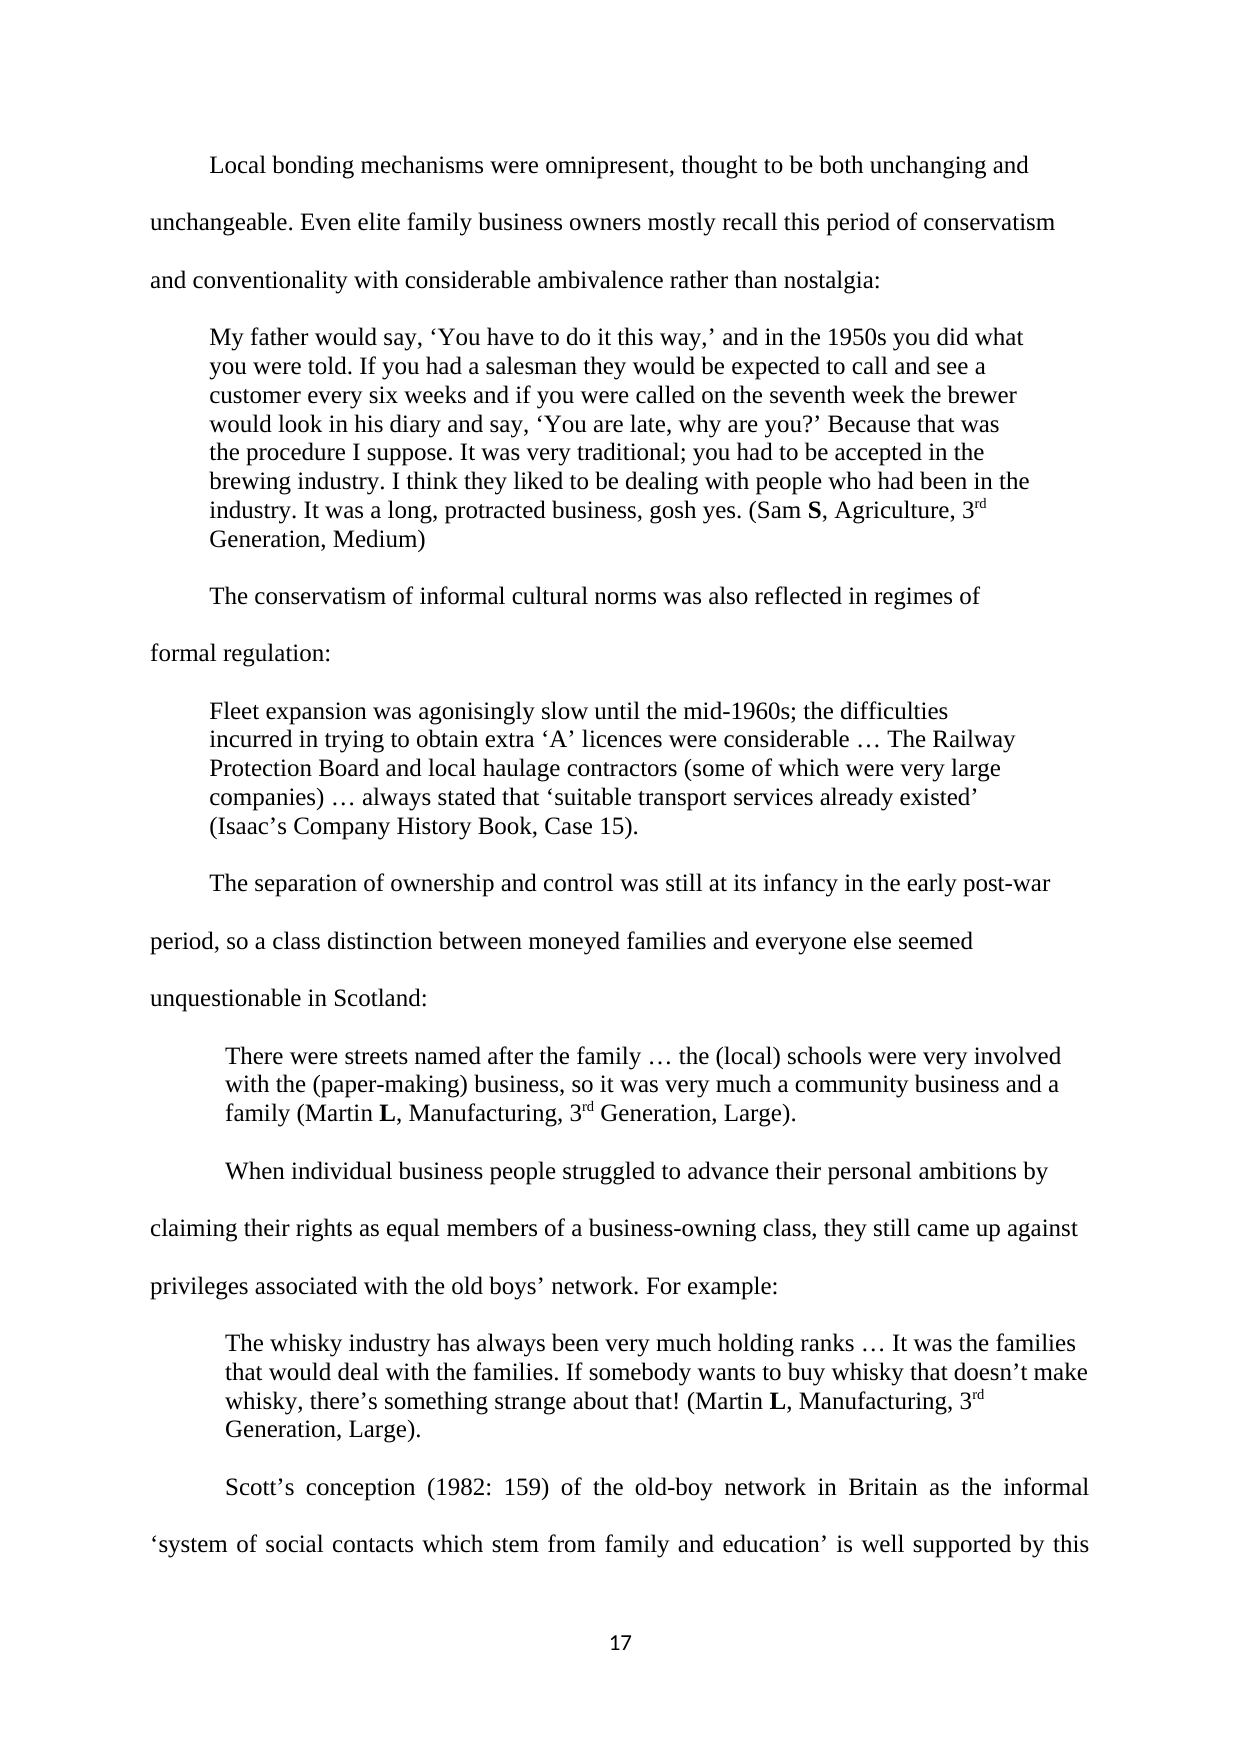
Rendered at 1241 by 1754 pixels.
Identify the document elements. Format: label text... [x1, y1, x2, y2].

text The conservatism of informal cultural norms was also reflected in regimes of formal regulation: [150, 581, 1031, 667]
text The separation of ownership and control was still at its infancy in the early post-war period, so a class distinction between moneyed families and everyone else seemed unquestionable in Scotland: [150, 868, 1090, 1012]
text There were streets named after the family … the (local) schools were very involved with the (paper-making) business, so it was very much a community business and a family (Martin L, Manufacturing, 3rd Generation, Large). [225, 1041, 1090, 1127]
text My father would say, ‘You have to do it this way,’ and in the 1950s you did what you were told. If you had a salesman they would be expected to call and see a customer every six weeks and if you were called on the seventh week the brewer would look in his diary and say, ‘You are late, why are you?’ Because that was the procedure I suppose. It was very traditional; you had to be accepted in the brewing industry. I think they liked to be dealing with people who had been in the industry. It was a long, protracted business, gosh yes. (Sam S, Agriculture, 3rd Generation, Medium) [209, 322, 1031, 553]
text Local bonding mechanisms were omnipresent, thought to be both unchanging and unchangeable. Even elite family business owners mostly recall this period of conservatism and conventionality with considerable ambivalence rather than nostalgia: [150, 150, 1090, 294]
text When individual business people struggled to advance their personal ambitions by claiming their rights as equal members of a business-owning class, they still came up against privileges associated with the old boys’ network. For example: [150, 1156, 1090, 1299]
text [150, 1472, 1090, 1558]
text Fleet expansion was agonisingly slow until the mid-1960s; the difficulties incurred in trying to obtain extra ‘A’ licences were considerable … The Railway Protection Board and local haulage contractors (some of which were very large companies) … always stated that ‘suitable transport services already existed’ (Isaac’s Company History Book, Case 15). [209, 696, 1031, 839]
text The whisky industry has always been very much holding ranks … It was the families that would deal with the families. If somebody wants to buy whisky that doesn’t make whisky, there’s something strange about that! (Martin L, Manufacturing, 3rd Generation, Large). [225, 1328, 1090, 1443]
